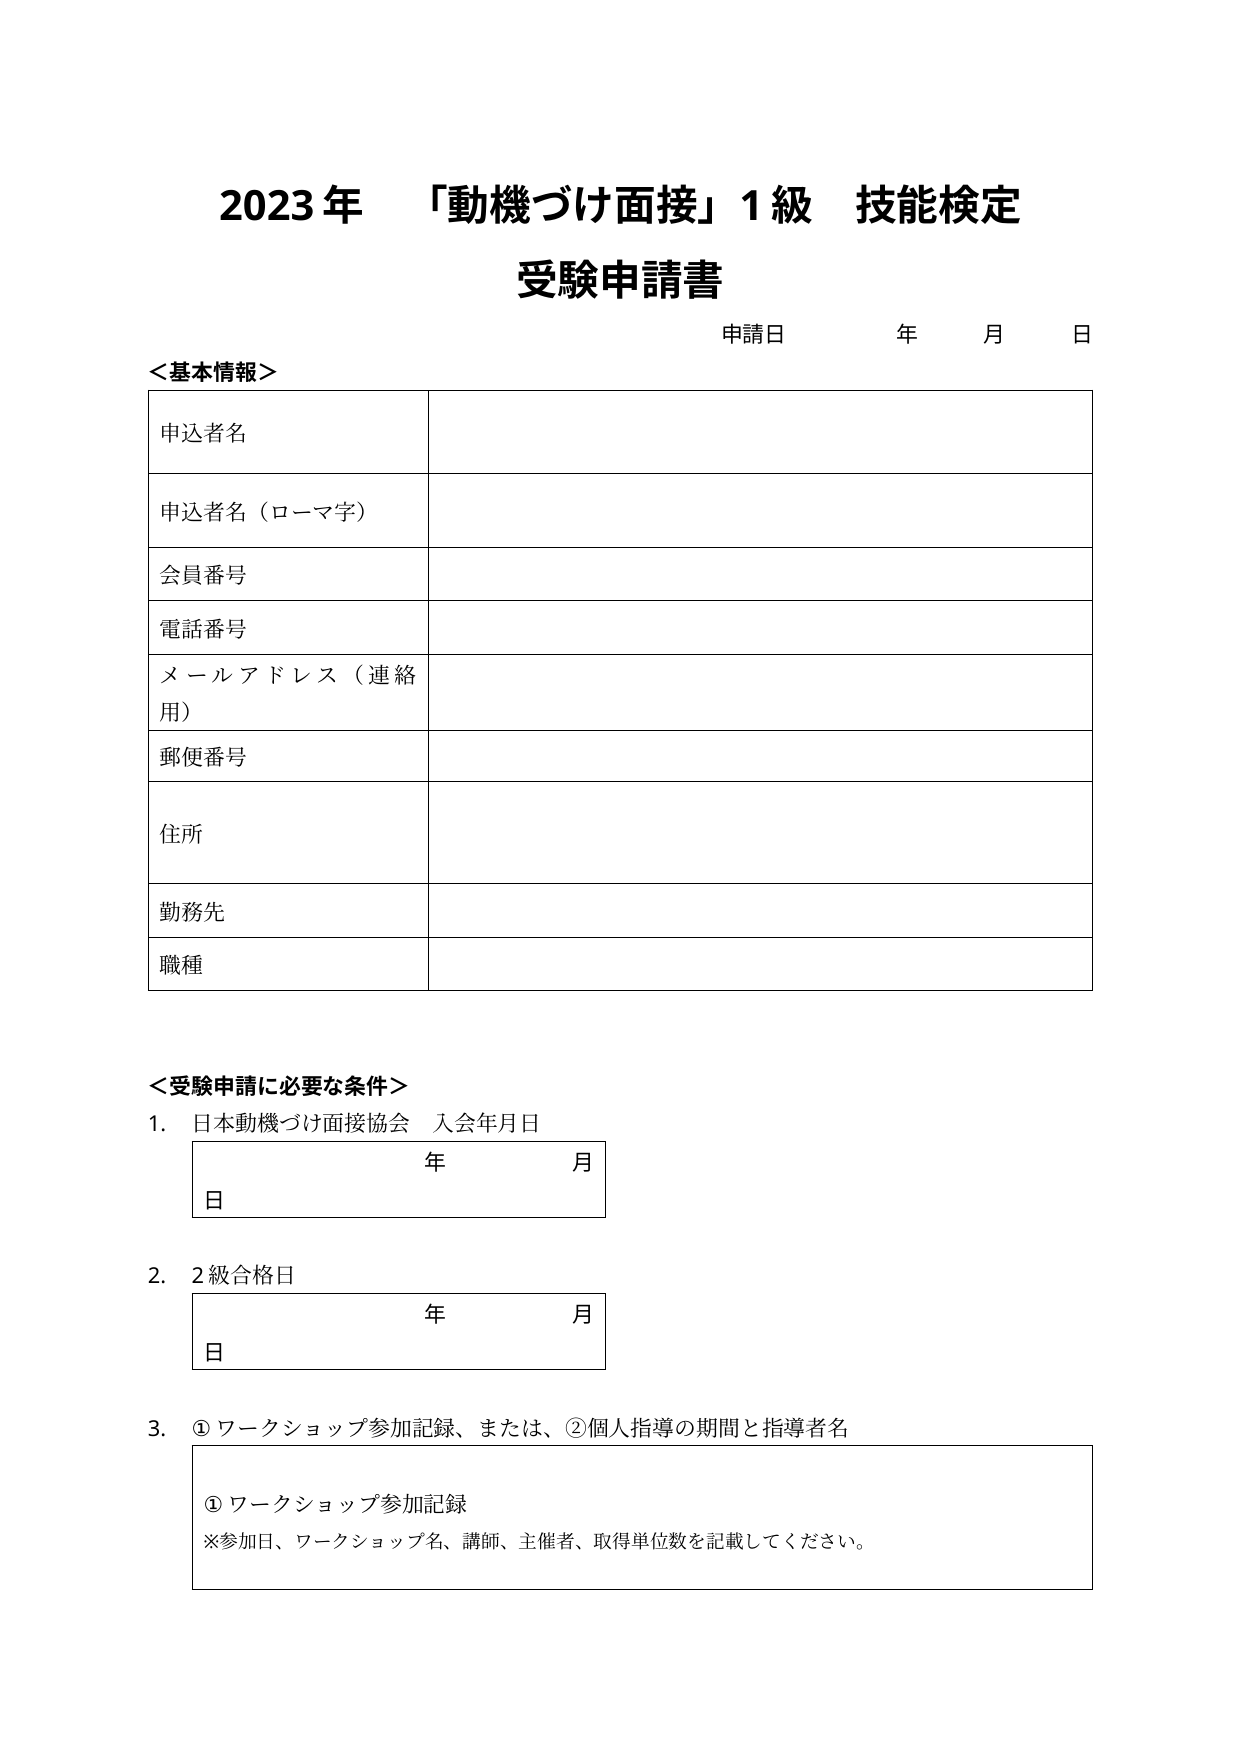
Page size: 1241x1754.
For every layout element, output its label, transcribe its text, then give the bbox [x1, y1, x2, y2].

text 受験申請書 [148, 239, 1092, 314]
list ①ワークショップ参加記録、または、②個人指導の期間と指導者名 [148, 1408, 1092, 1445]
table_cell 会員番号 [149, 548, 428, 600]
text 申請日 年 月 日 [414, 314, 1092, 352]
table_header 年 月 日 [193, 1294, 605, 1369]
table_cell [429, 655, 1092, 730]
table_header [193, 1446, 1092, 1588]
table_cell [429, 474, 1092, 547]
table_cell 郵便番号 [149, 731, 428, 781]
table_cell 申込者名（ローマ字） [149, 474, 428, 547]
list 2級合格日 [148, 1256, 1092, 1293]
table_header [429, 391, 1092, 473]
text ＜受験申請に必要な条件＞ [148, 1066, 1092, 1104]
table_cell [429, 884, 1092, 937]
table_cell [429, 548, 1092, 600]
table_cell [429, 601, 1092, 654]
table_header 申込者名 [149, 391, 428, 473]
table_cell 職種 [149, 938, 428, 990]
text ＜基本情報＞ [148, 352, 1005, 389]
table_cell 勤務先 [149, 884, 428, 937]
text 2023年 「動機づけ面接」1級 技能検定 [148, 164, 1092, 239]
list 日本動機づけ面接協会 入会年月日 [148, 1104, 1092, 1141]
table_cell 住所 [149, 782, 428, 883]
table_header 年 月 日 [193, 1142, 605, 1217]
table_cell [429, 938, 1092, 990]
table_cell 電話番号 [149, 601, 428, 654]
table_cell [429, 782, 1092, 883]
table_cell [429, 731, 1092, 781]
table_cell メールアドレス（連絡用） [149, 655, 428, 730]
